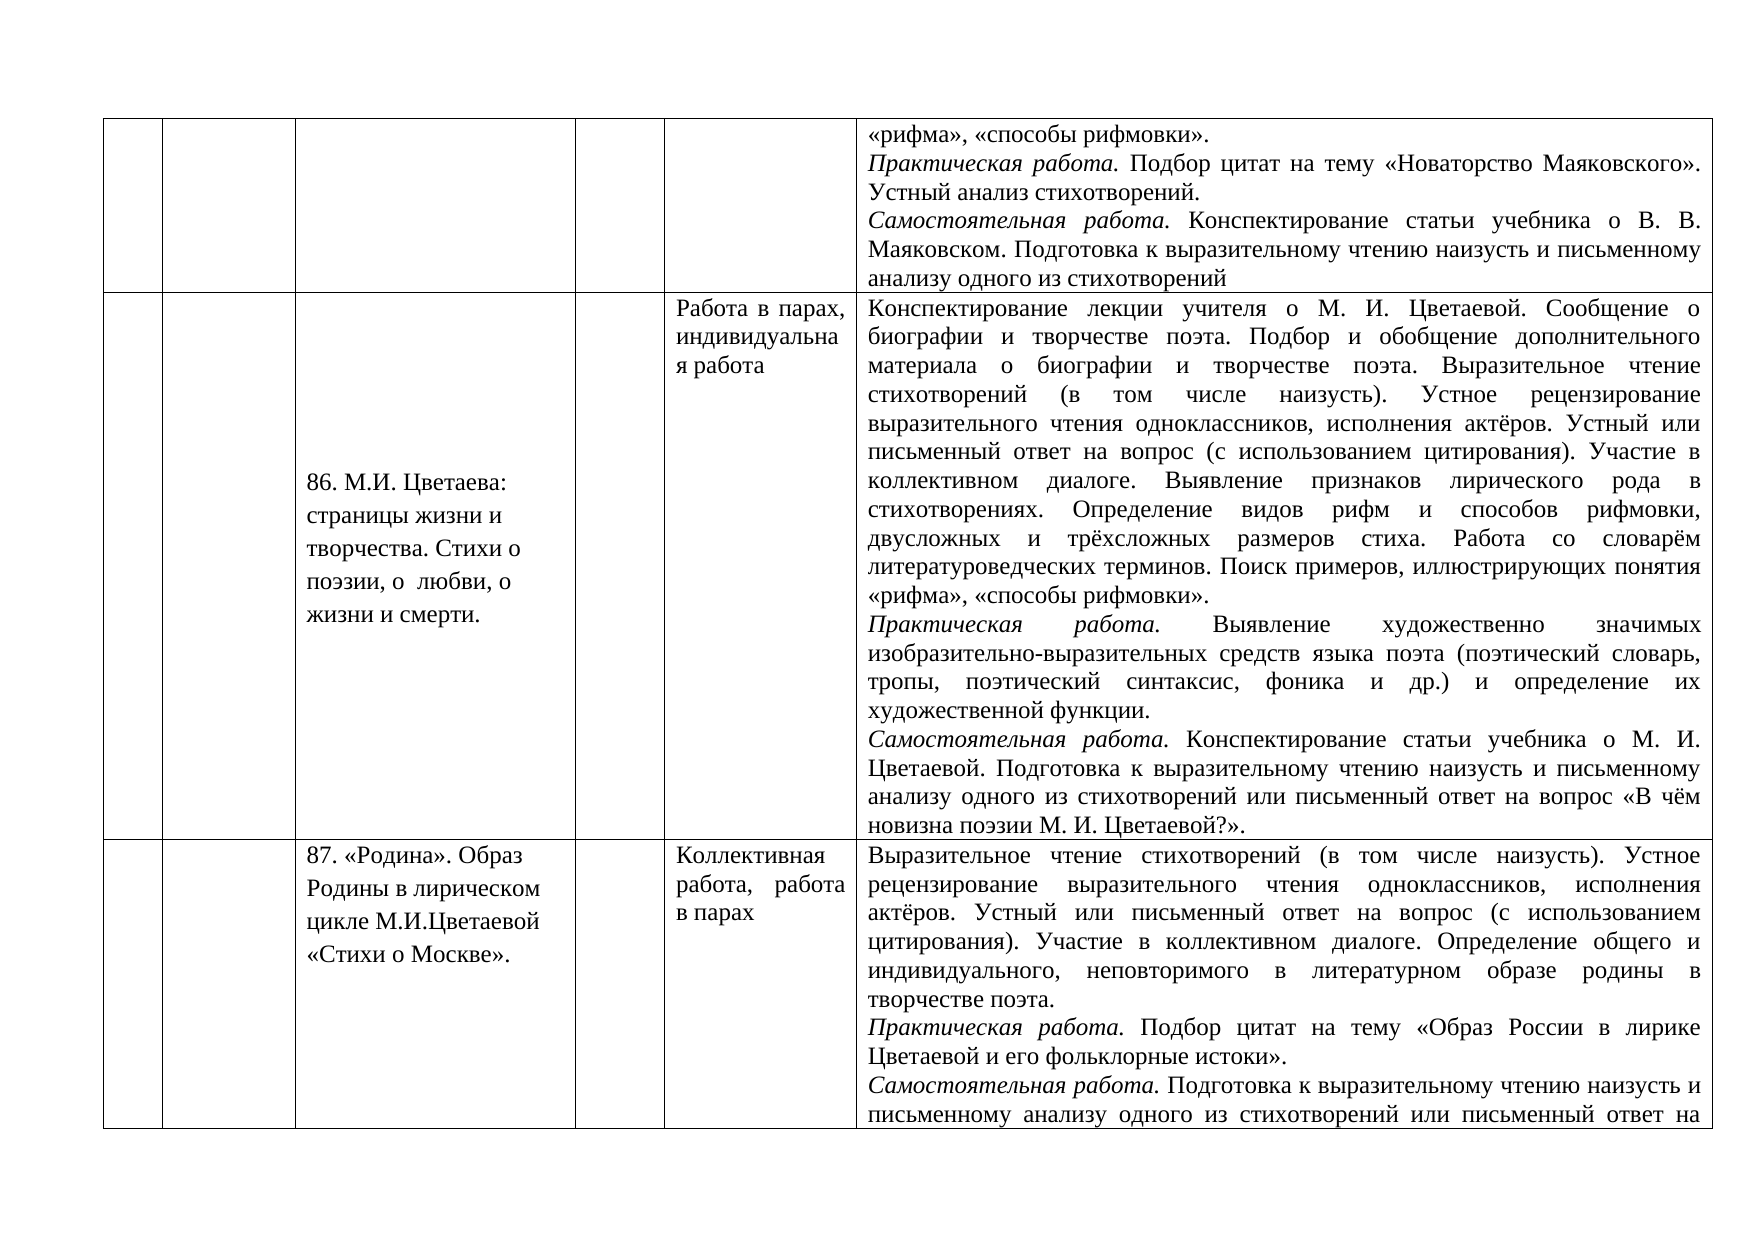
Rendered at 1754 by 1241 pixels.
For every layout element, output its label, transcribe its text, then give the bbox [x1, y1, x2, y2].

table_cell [665, 840, 856, 1127]
table_cell 86. М.И. Цветаева: страницы жизни и творчества. Стихи о поэзии, о любви, о жизни и смерти. [296, 293, 575, 839]
table_cell [163, 119, 295, 292]
table_cell Конспектирование лекции учителя о М. И. Цветаевой. Сообщение о биографии и творчестве поэта. Подбор и обобщение дополнительного материала о биографии и творчестве поэта. Выразительное чтение стихотворений (в том числе наизусть). Устное рецензирование выразительного чтения одноклассников, исполнения актёров. Устный или письменный ответ на вопрос (с использованием цитирования). Участие в коллективном диалоге. Выявление признаков лирического рода в стихотворениях. Определение видов рифм и способов рифмовки, двусложных и трёхсложных размеров стиха. Работа со словарём литературоведческих терминов. Поиск примеров, иллюстрирующих понятия «рифма», «способы рифмовки». Практическая работа. Выявление художественно значимых изобразительно-выразительных средств языка поэта (поэтический словарь, тропы, поэтический синтаксис, фоника и др.) и определение их художественной функции. Самостоятельная работа. Конспектирование статьи учебника о М. И. Цветаевой. Подготовка к выразительному чтению наизусть и письменному анализу одного из стихотворений или письменный ответ на вопрос «В чём новизна поэзии М. И. Цветаевой?». [857, 293, 1712, 839]
table_cell [104, 840, 162, 1127]
table_cell [104, 293, 162, 839]
table_cell [163, 293, 295, 839]
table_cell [296, 840, 575, 1127]
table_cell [296, 119, 575, 292]
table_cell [665, 119, 856, 292]
table_cell [576, 119, 664, 292]
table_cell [857, 119, 1712, 292]
table_cell [163, 840, 295, 1127]
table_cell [857, 840, 1712, 1127]
table_cell [104, 119, 162, 292]
table_cell Работа в парах, индивидуальная работа [665, 293, 856, 839]
table_cell [576, 293, 664, 839]
table_cell [576, 840, 664, 1127]
